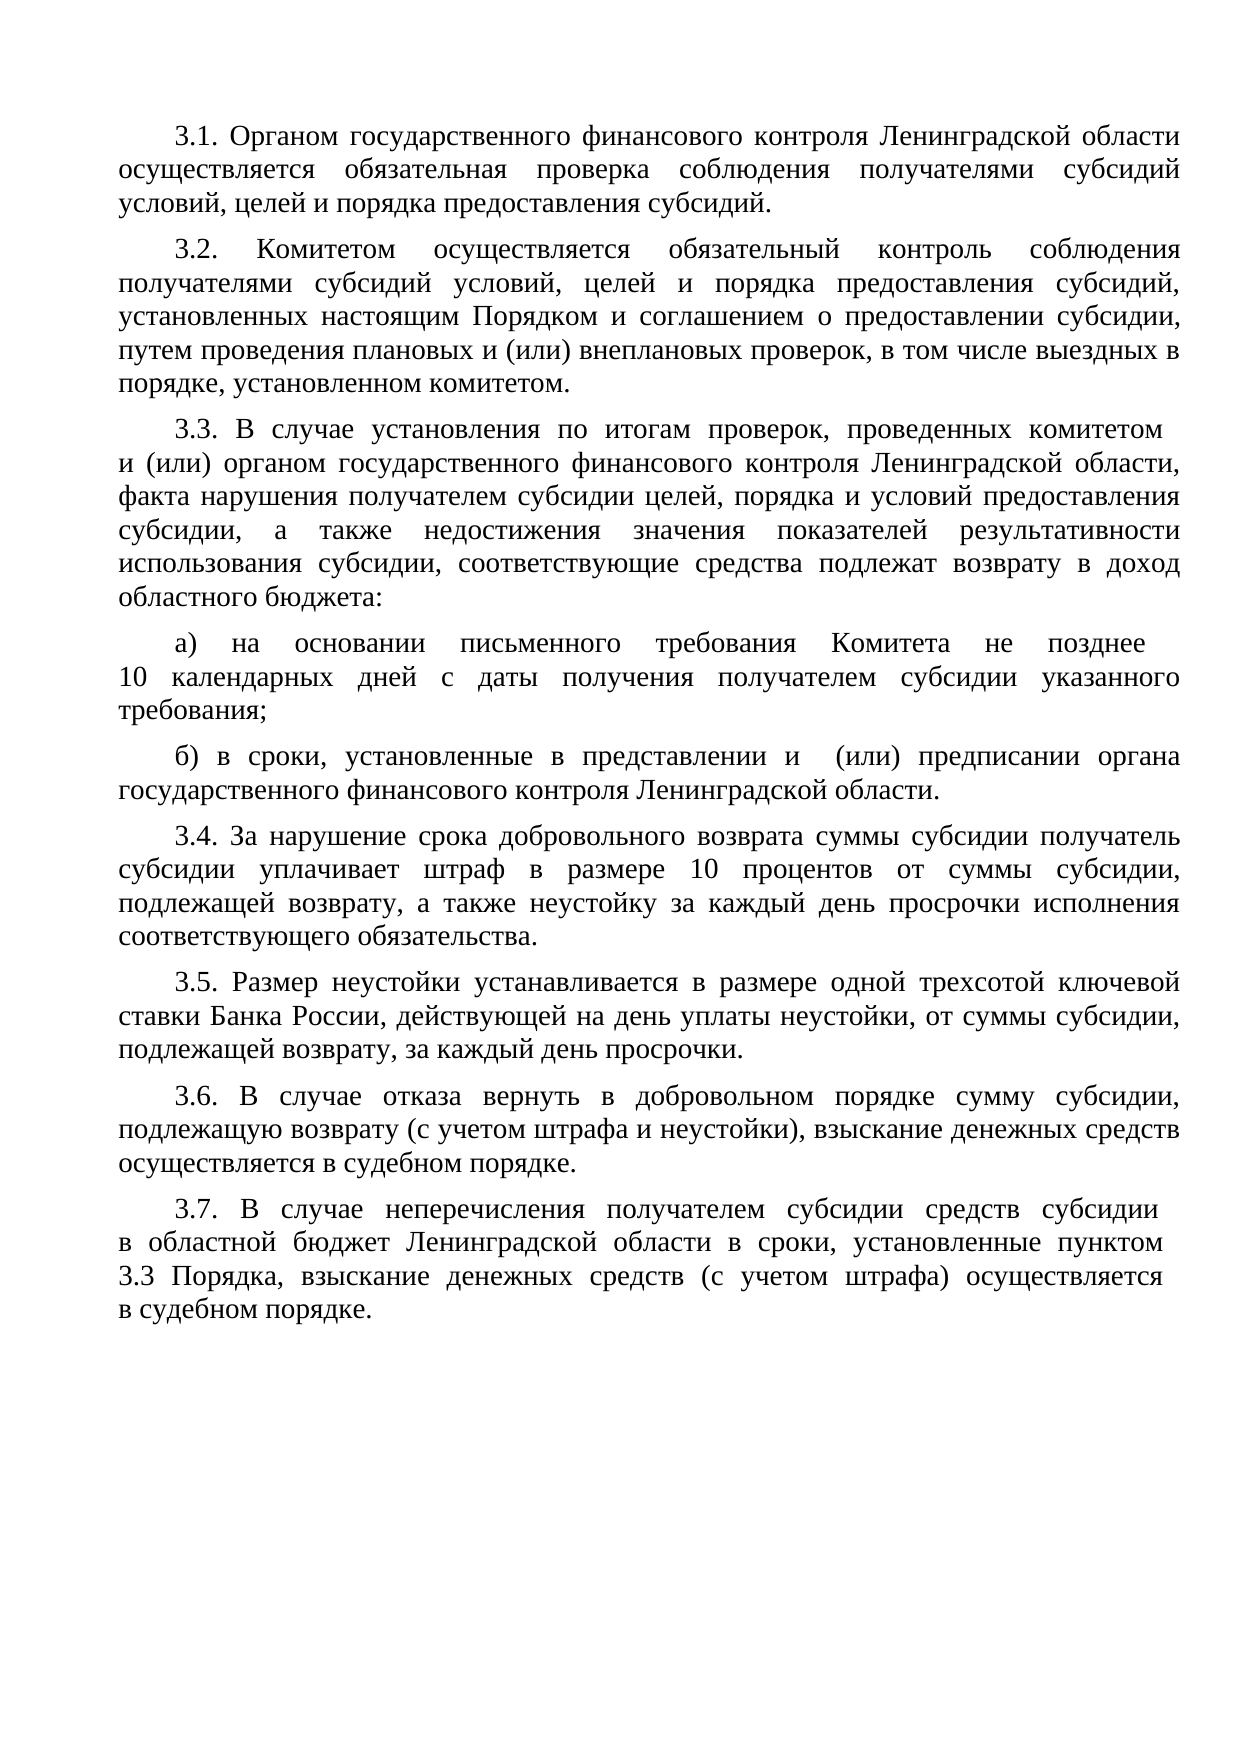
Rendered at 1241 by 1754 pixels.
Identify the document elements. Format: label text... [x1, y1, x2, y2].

text 3.1. Органом государственного финансового контроля Ленинградской области осуществляется обязательная проверка соблюдения получателями субсидий условий, целей и порядка предоставления субсидий. [118, 118, 1181, 219]
text 3.3. В случае установления по итогам проверок, проведенных комитетом и (или) органом государственного финансового контроля Ленинградской области, факта нарушения получателем субсидии целей, порядка и условий предоставления субсидии, а также недостижения значения показателей результативности использования субсидии, соответствующие средства подлежат возврату в доход областного бюджета: [118, 411, 1181, 613]
text 3.4. За нарушение срока добровольного возврата суммы субсидии получатель субсидии уплачивает штраф в размере 10 процентов от суммы субсидии, подлежащей возврату, а также неустойку за каждый день просрочки исполнения соответствующего обязательства. [118, 818, 1181, 952]
text 3.6. В случае отказа вернуть в добровольном порядке сумму субсидии, подлежащую возврату (с учетом штрафа и неустойки), взыскание денежных средств осуществляется в судебном порядке. [118, 1078, 1181, 1178]
text 3.2. Комитетом осуществляется обязательный контроль соблюдения получателями субсидий условий, целей и порядка предоставления субсидий, установленных настоящим Порядком и соглашением о предоставлении субсидии, путем проведения плановых и (или) внеплановых проверок, в том числе выездных в порядке, установленном комитетом. [118, 231, 1181, 399]
text а) на основании письменного требования Комитета не позднее 10 календарных дней с даты получения получателем субсидии указанного требования; [118, 625, 1181, 726]
text б) в сроки, установленные в представлении и (или) предписании органа государственного финансового контроля Ленинградской области. [118, 738, 1181, 805]
text 3.5. Размер неустойки устанавливается в размере одной трехсотой ключевой ставки Банка России, действующей на день уплаты неустойки, от суммы субсидии, подлежащей возврату, за каждый день просрочки. [118, 964, 1181, 1065]
text 3.7. В случае неперечисления получателем субсидии средств субсидии в областной бюджет Ленинградской области в сроки, установленные пунктом 3.3 Порядка, взыскание денежных средств (с учетом штрафа) осуществляется в судебном порядке. [118, 1191, 1181, 1325]
